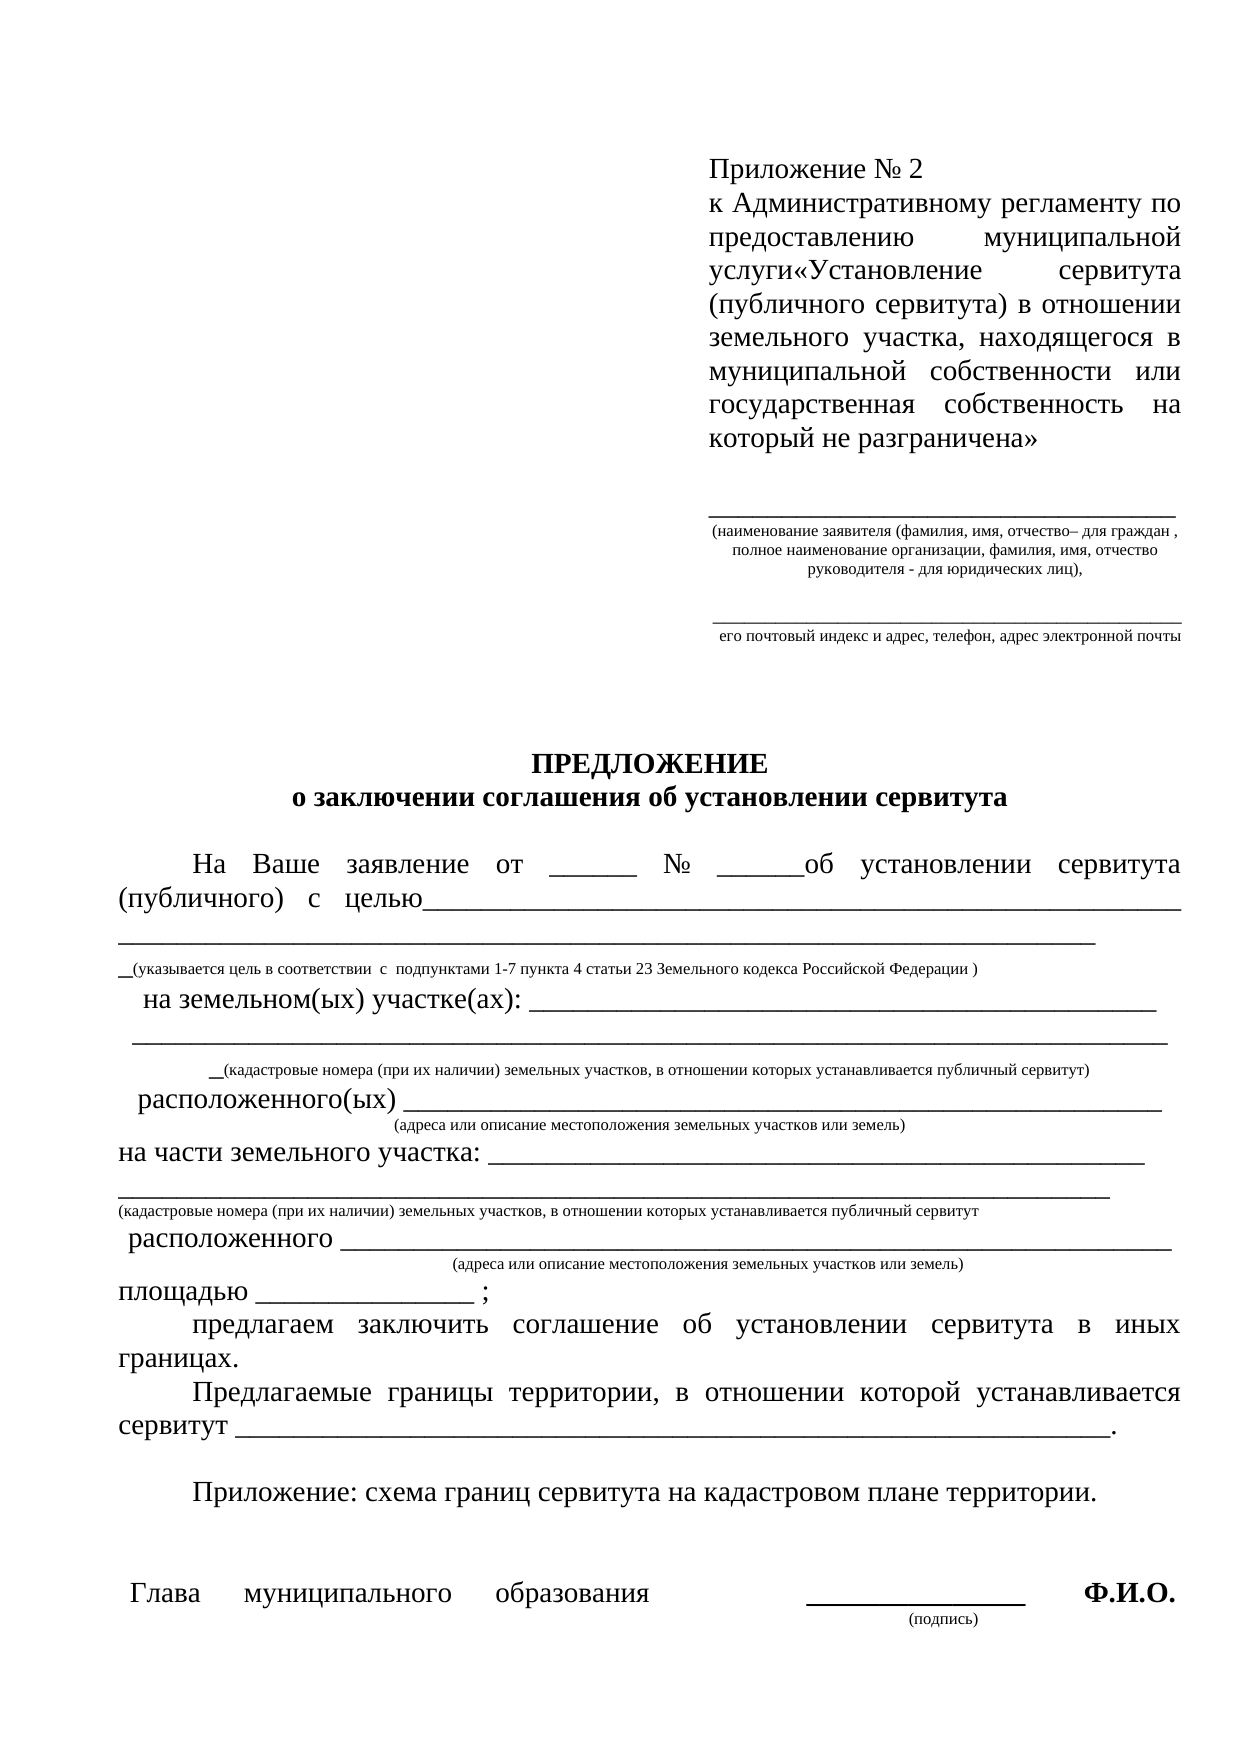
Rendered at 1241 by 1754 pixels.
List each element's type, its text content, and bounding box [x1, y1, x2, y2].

text Предлагаемые границы территории, в отношении которой устанавливается сервитут ____________________________________________________________. [118, 1374, 1181, 1441]
text (наименование заявителя (фамилия, имя, отчество– для граждан , полное наименование организации, фамилия, имя, отчество руководителя - для юридических лиц), [709, 521, 1181, 578]
text ____________________________________________________________________ [118, 1168, 1181, 1201]
text на земельном(ых) участке(ах): ___________________________________________ [118, 981, 1181, 1014]
text На Ваше заявление от ______ № ______об установлении сервитута (публичного) с целью____________________________________________________ ____________________________________________________________________(указывается цель в соответствии с подпунктами 1-7 пункта 4 статьи 23 Земельного кодекса Российской Федерации ) [118, 847, 1181, 981]
text площадью _______________ ; [118, 1273, 1181, 1307]
text (кадастровые номера (при их наличии) земельных участков, в отношении которых устанавливается публичный сервитут [118, 1201, 1181, 1220]
text на части земельного участка: _____________________________________________ [118, 1134, 1181, 1168]
text расположенного _________________________________________________________ [118, 1220, 1181, 1254]
text предлагаем заключить соглашение об установлении сервитута в иных границах. [118, 1307, 1181, 1374]
text о заключении соглашения об установлении сервитута [118, 779, 1181, 813]
text ________________________________________________________________________(кадастровые номера (при их наличии) земельных участков, в отношении которых устанавливается публичный сервитут) [118, 1014, 1181, 1081]
text расположенного(ых) ____________________________________________________ [118, 1081, 1181, 1115]
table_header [118, 1575, 699, 1636]
text ________________________________ [709, 487, 1181, 521]
text к Административному регламенту по предоставлению муниципальной услуги«Установление сервитута (публичного сервитута) в отношении земельного участка, находящегося в муниципальной собственности или государственная собственность на который не разграничена» [709, 185, 1181, 453]
text ПРЕДЛОЖЕНИЕ [118, 746, 1181, 779]
text (адреса или описание местоположения земельных участков или земель) [118, 1115, 1181, 1134]
text Приложение: схема границ сервитута на кадастровом плане территории. [118, 1474, 1181, 1508]
text его почтовый индекс и адрес, телефон, адрес электронной почты [118, 626, 1181, 645]
text (адреса или описание местоположения земельных участков или земель) [118, 1254, 1181, 1273]
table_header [700, 1575, 1187, 1636]
text _____________________________________________ [709, 602, 1181, 626]
text Приложение № 2 [709, 152, 1181, 185]
